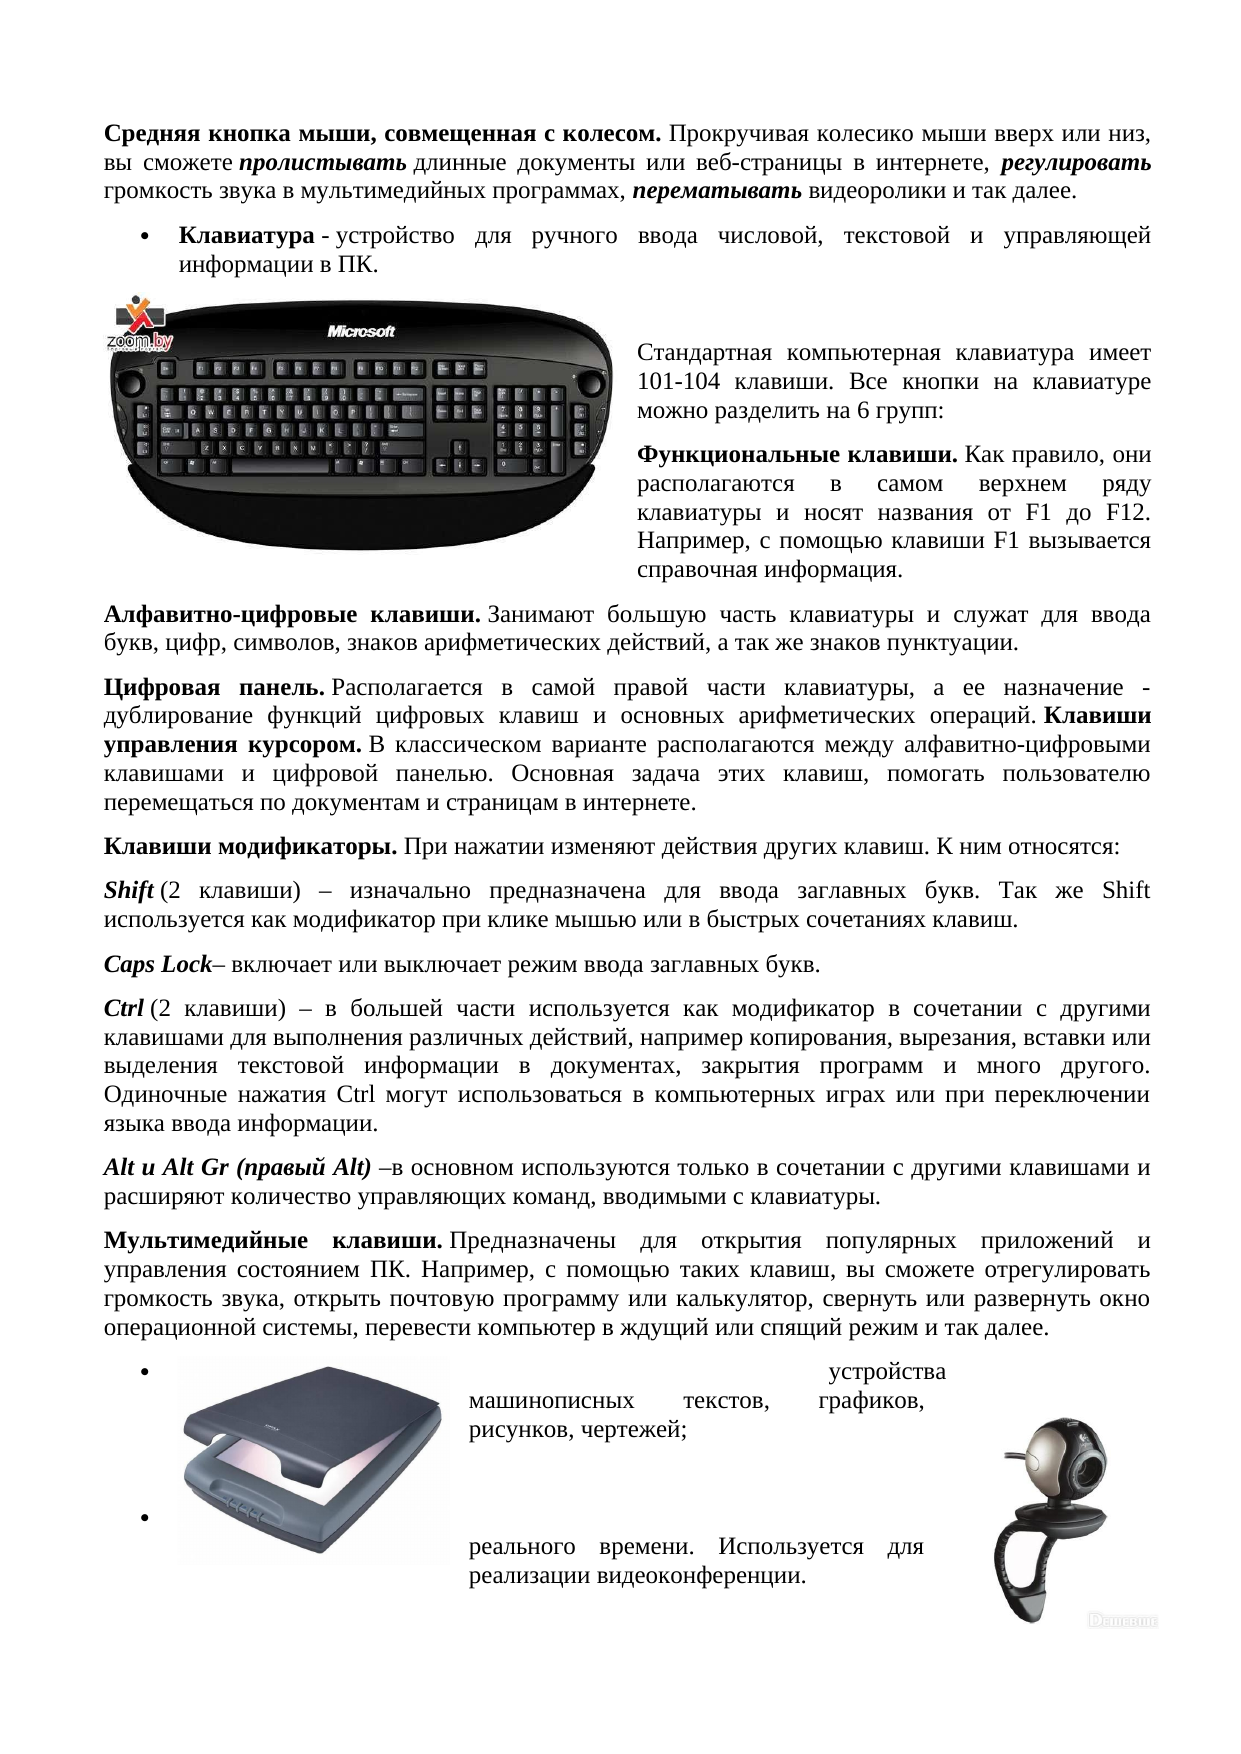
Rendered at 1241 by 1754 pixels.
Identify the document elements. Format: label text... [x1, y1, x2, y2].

text Alt и Alt Gr (правый Alt) –в основном используются только в сочетании с другими клавишами и расширяют количество управляющих команд, вводимыми с клавиатуры. [103, 1152, 1152, 1210]
picture [102, 292, 618, 555]
text Стандартная компьютерная клавиатура имеет 101-104 клавиши. Все кнопки на клавиатуре можно разделить на 6 групп: [618, 337, 1152, 424]
text Ctrl (2 клавиши) – в большей части используется как модификатор в сочетании с другими клавишами для выполнения различных действий, например копирования, вырезания, вставки или выделения текстовой информации в документах, закрытия программ и много другого. Одиночные нажатия Ctrl могут использоваться в компьютерных играх или при переключении языка ввода информации. [103, 993, 1152, 1137]
list сканеры – устройства для автоматического считывания с бумажных носителей и ввода в ПК машинописных текстов, графиков, рисунков, чертежей; [450, 1356, 1152, 1442]
picture [177, 1356, 450, 1565]
list WEB камера – устройство для ввода в память компьютера видеоинформации в режиме реального времени. Используется для реализации видеоконференции. [141, 1502, 943, 1589]
text Мультимедийные клавиши. Предназначены для открытия популярных приложений и управления состоянием ПК. Например, с помощью таких клавиш, вы сможете отрегулировать громкость звука, открыть почтовую программу или калькулятор, свернуть или развернуть окно операционной системы, перевести компьютер в ждущий или спящий режим и так далее. [103, 1226, 1152, 1341]
text Клавиши модификаторы. При нажатии изменяют действия других клавиш. К ним относятся: [103, 831, 1152, 860]
picture [943, 1413, 1159, 1629]
text Алфавитно-цифровые клавиши. Занимают большую часть клавиатуры и служат для ввода букв, цифр, символов, знаков арифметических действий, а так же знаков пунктуации. [103, 599, 1152, 656]
text Функциональные клавиши. Как правило, они располагаются в самом верхнем ряду клавиатуры и носят названия от F1 до F12. Например, с помощью клавиши F1 вызывается справочная информация. [103, 439, 1152, 583]
text Shift (2 клавиши) – изначально предназначена для ввода заглавных букв. Так же Shift используется как модификатор при клике мышью или в быстрых сочетаниях клавиш. [103, 876, 1152, 933]
text Caps Lock– включает или выключает режим ввода заглавных букв. [103, 949, 1152, 977]
list Клавиатура - устройство для ручного ввода числовой, текстовой и управляющей информации в ПК. [141, 220, 1152, 277]
text Цифровая панель. Располагается в самой правой части клавиатуры, а ее назначение - дублирование функций цифровых клавиш и основных арифметических операций. Клавиши управления курсором. В классическом варианте располагаются между алфавитно-цифровыми клавишами и цифровой панелью. Основная задача этих клавиш, помогать пользователю перемещаться по документам и страницам в интернете. [103, 672, 1152, 816]
text Средняя кнопка мыши, совмещенная с колесом. Прокручивая колесико мыши вверх или низ, вы сможете пролистывать длинные документы или веб-страницы в интернете, регулировать громкость звука в мультимедийных программах, перематывать видеоролики и так далее. [103, 118, 1152, 204]
